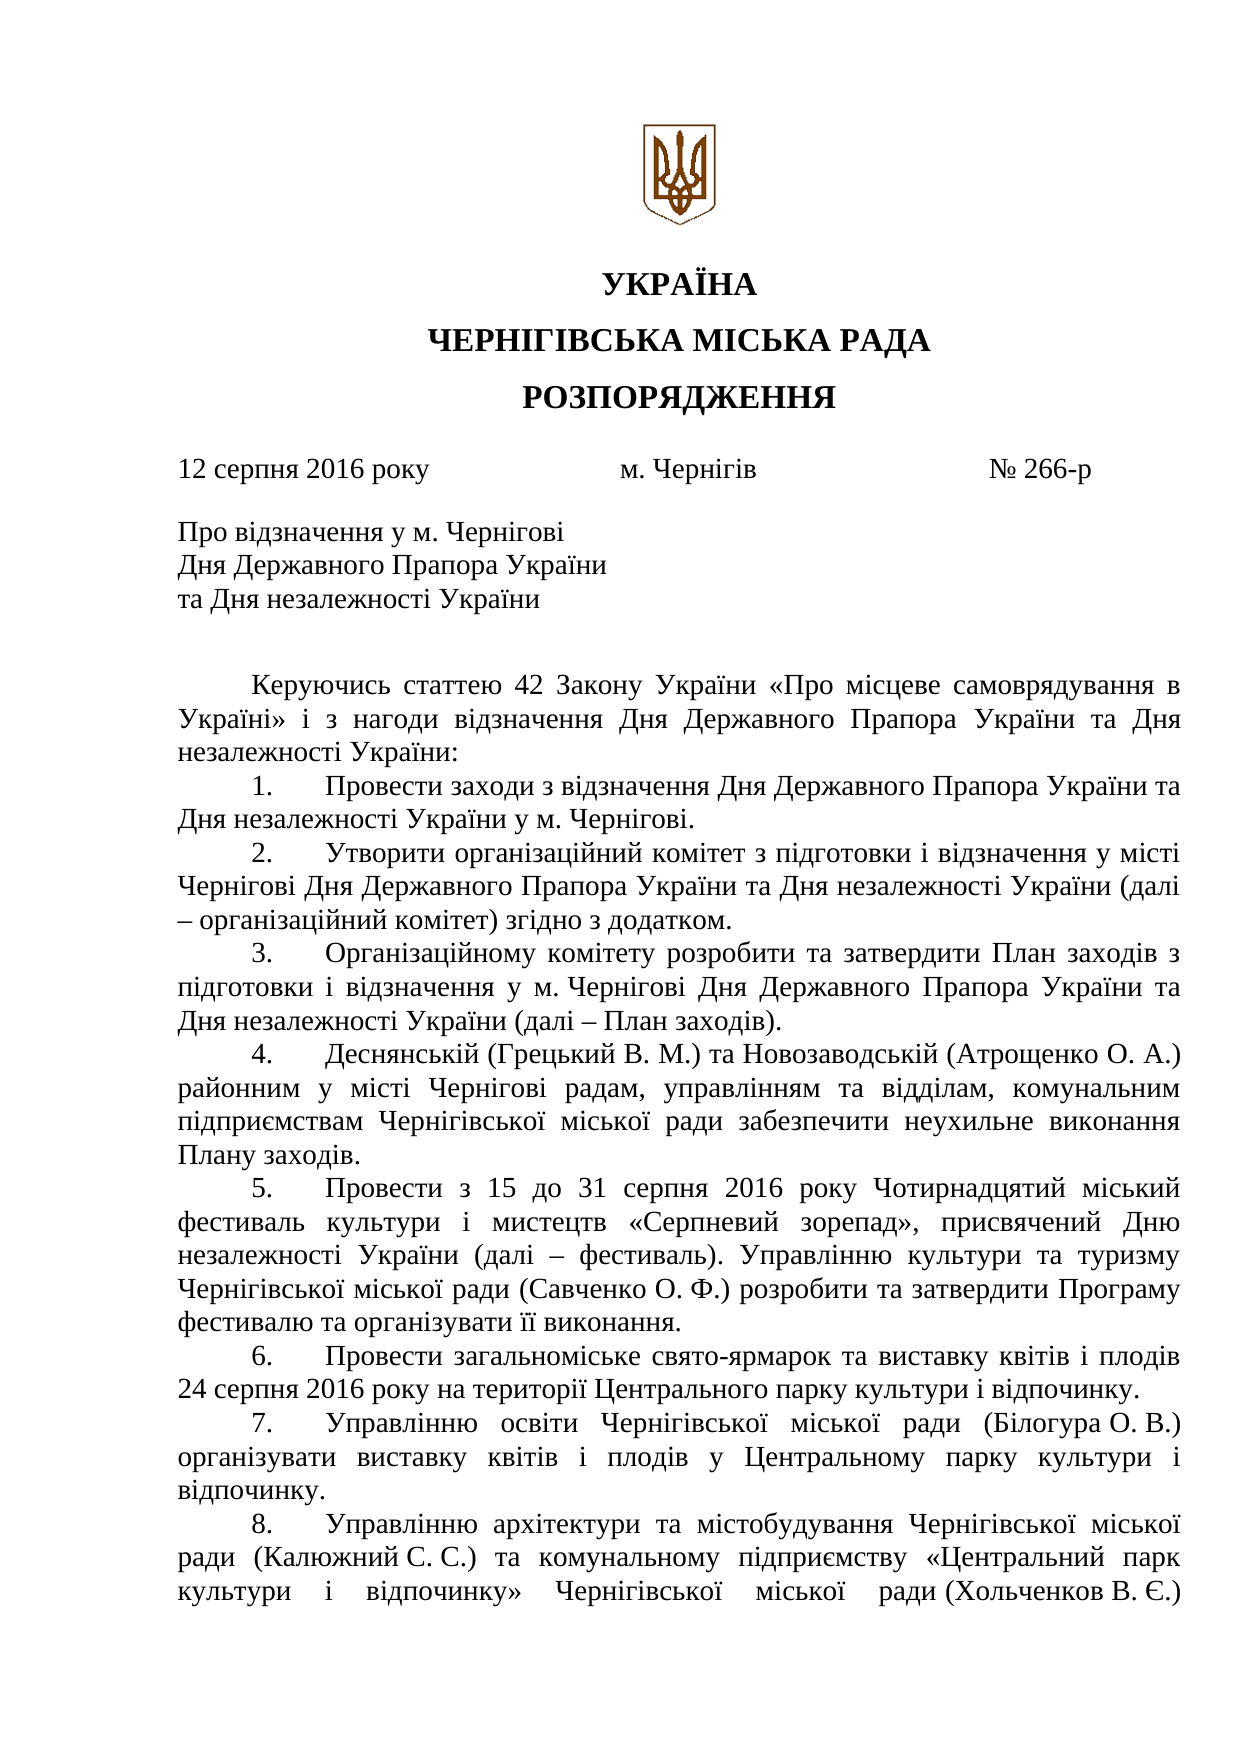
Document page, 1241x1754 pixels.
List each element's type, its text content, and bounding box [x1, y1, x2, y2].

list Організаційному комітету розробити та затвердити План заходів з підготовки і відзначення у м. Чернігові Дня Державного Прапора України та Дня незалежності України (далі – План заходів). [177, 936, 1181, 1036]
list Утворити організаційний комітет з підготовки і відзначення у місті Чернігові Дня Державного Прапора України та Дня незалежності України (далі – організаційний комітет) згідно з додатком. [177, 835, 1181, 936]
text Дня Державного Прапора України [177, 547, 1181, 581]
list Деснянській (Грецький В. М.) та Новозаводській (Атрощенко О. А.) районним у місті Чернігові радам, управлінням та відділам, комунальним підприємствам Чернігівської міської ради забезпечити неухильне виконання Плану заходів. [177, 1036, 1181, 1170]
text РОЗПОРЯДЖЕННЯ [177, 377, 1181, 416]
text ЧЕРНІГІВСЬКА МІСЬКА РАДА [177, 321, 1181, 359]
text 12 серпня 2016 року м. Чернігів № 266-р [177, 452, 1181, 485]
text Про відзначення у м. Чернігові [177, 514, 1181, 547]
picture [636, 118, 723, 231]
text та Дня незалежності України [177, 581, 1181, 614]
list Управлінню освіти Чернігівської міської ради (Білогура О. В.) організувати виставку квітів і плодів у Центральному парку культури і відпочинку. [177, 1405, 1181, 1506]
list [177, 1506, 1181, 1606]
list Провести загальноміське свято-ярмарок та виставку квітів і плодів 24 серпня 2016 року на території Центрального парку культури і відпочинку. [177, 1338, 1181, 1405]
list Провести з 15 до 31 серпня 2016 року Чотирнадцятий міський фестиваль культури і мистецтв «Серпневий зорепад», присвячений Дню незалежності України (далі – фестиваль). Управлінню культури та туризму Чернігівської міської ради (Савченко О. Ф.) розробити та затвердити Програму фестивалю та організувати її виконання. [177, 1170, 1181, 1338]
list Провести заходи з відзначення Дня Державного Прапора України та Дня незалежності України у м. Чернігові. [177, 768, 1181, 835]
text Керуючись статтею 42 Закону України «Про місцеве самоврядування в Україні» і з нагоди відзначення Дня Державного Прапора України та Дня незалежності України: [177, 667, 1181, 768]
text УКРАЇНА [177, 264, 1181, 302]
